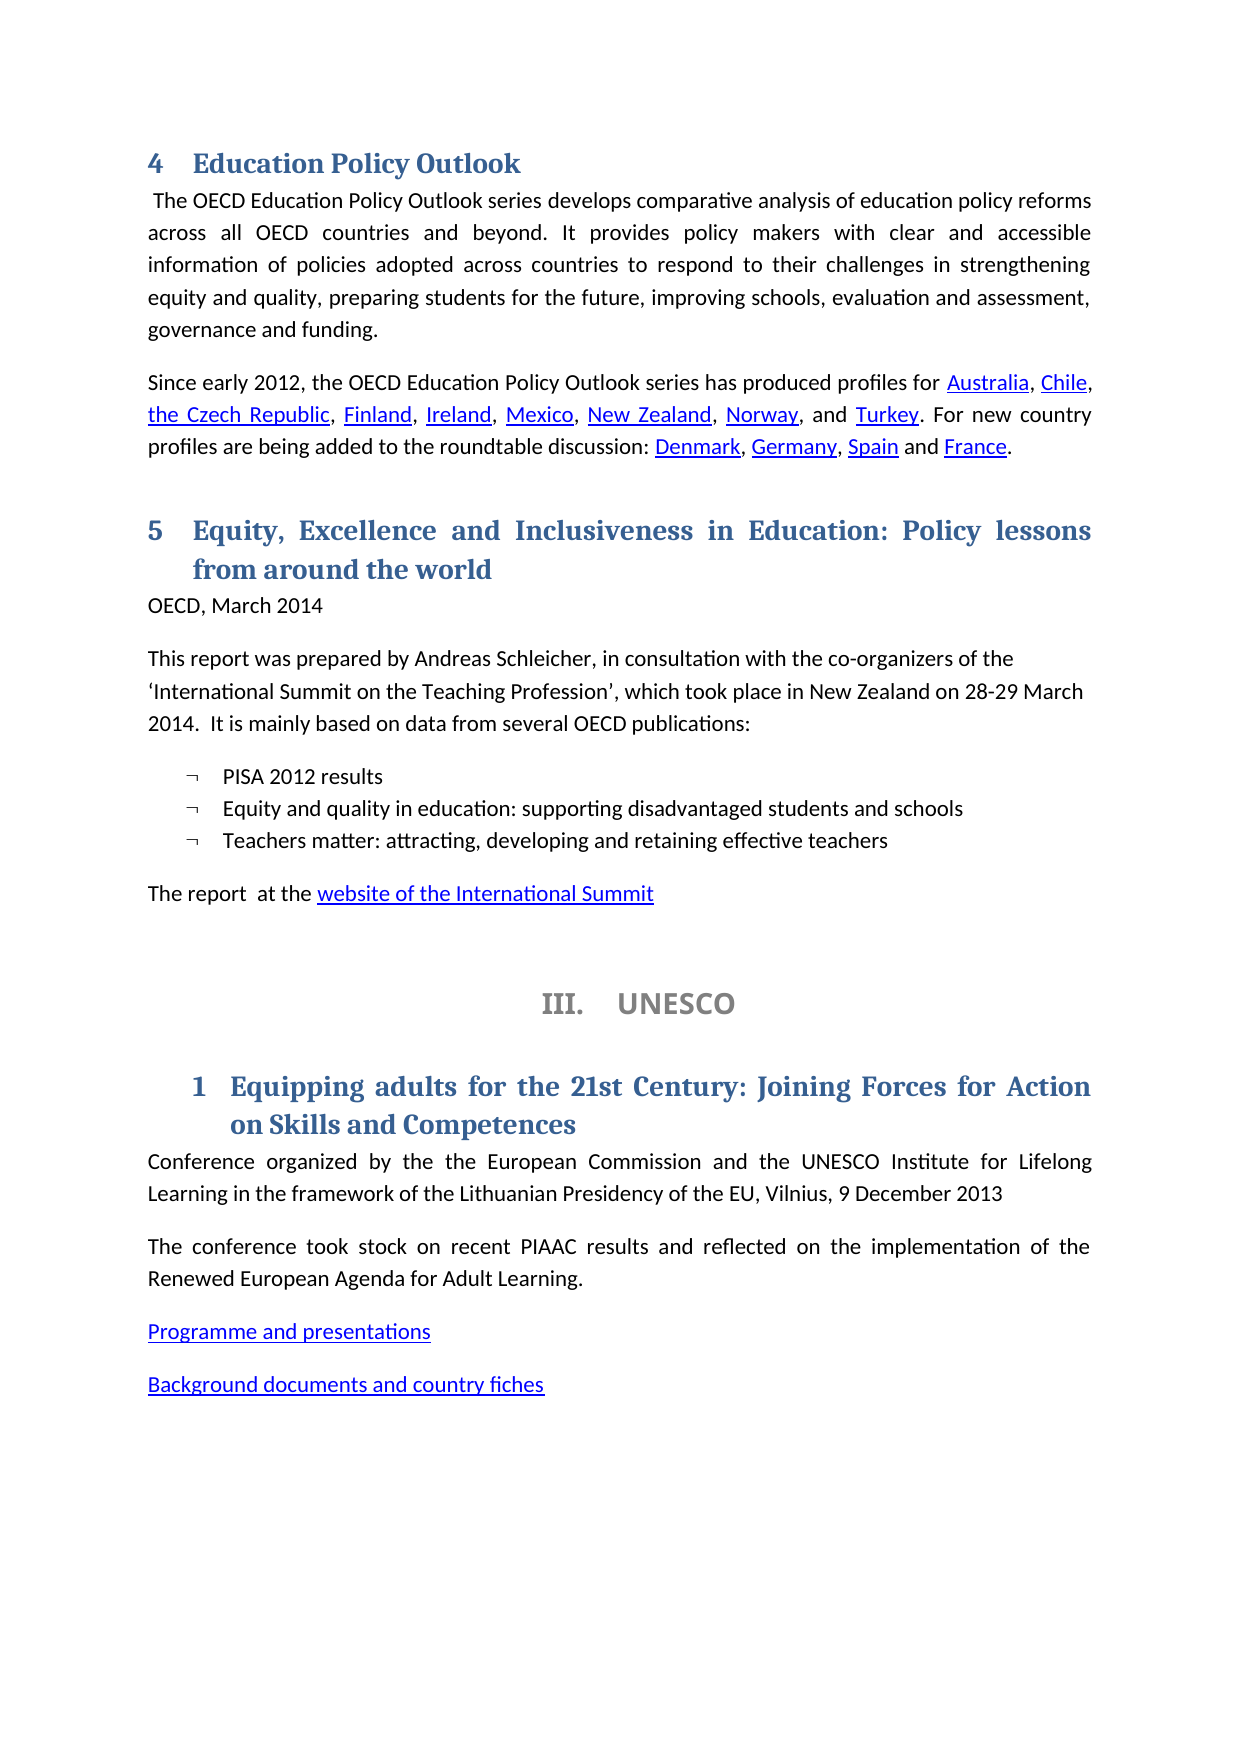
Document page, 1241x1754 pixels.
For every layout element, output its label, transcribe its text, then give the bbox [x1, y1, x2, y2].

text Background documents and country fiches [148, 1370, 1093, 1398]
list PISA 2012 results [185, 762, 1093, 790]
text Since early 2012, the OECD Education Policy Outlook series has produced profiles for Australia, Chile, the Czech Republic, Finland, Ireland, Mexico, New Zealand, Norway, and Turkey. For new country profiles are being added to the roundtable discussion: Denmark, Germany, Spain and France. [148, 368, 1093, 460]
text The OECD Education Policy Outlook series develops comparative analysis of education policy reforms across all OECD countries and beyond. It provides policy makers with clear and accessible information of policies adopted across countries to respond to their challenges in strengthening equity and quality, preparing students for the future, improving schools, evaluation and assessment, governance and funding. [148, 186, 1093, 343]
text Programme and presentations [148, 1317, 1093, 1345]
subtitle Education Policy Outlook [148, 148, 1093, 181]
list UNESCO [185, 991, 1093, 1020]
text The report at the website of the International Summit [148, 879, 1093, 907]
text This report was prepared by Andreas Schleicher, in consultation with the co-organizers of the ‘International Summit on the Teaching Profession’, which took place in New Zealand on 28-29 March 2014. It is mainly based on data from several OECD publications: [148, 644, 1093, 737]
list Equity and quality in education: supporting disadvantaged students and schools [185, 794, 1093, 822]
subtitle Equipping adults for the 21st Century: Joining Forces for Action on Skills and Competences [193, 1070, 1093, 1142]
text The conference took stock on recent PIAAC results and reflected on the implementation of the Renewed European Agenda for Adult Learning. [148, 1232, 1093, 1292]
text Conference organized by the the European Commission and the UNESCO Institute for Lifelong Learning in the framework of the Lithuanian Presidency of the EU, Vilnius, 9 December 2013 [148, 1147, 1093, 1207]
list Teachers matter: attracting, developing and retaining effective teachers [185, 826, 1093, 854]
subtitle Equity, Excellence and Inclusiveness in Education: Policy lessons from around the world [148, 514, 1093, 587]
text OECD, March 2014 [148, 592, 1093, 619]
